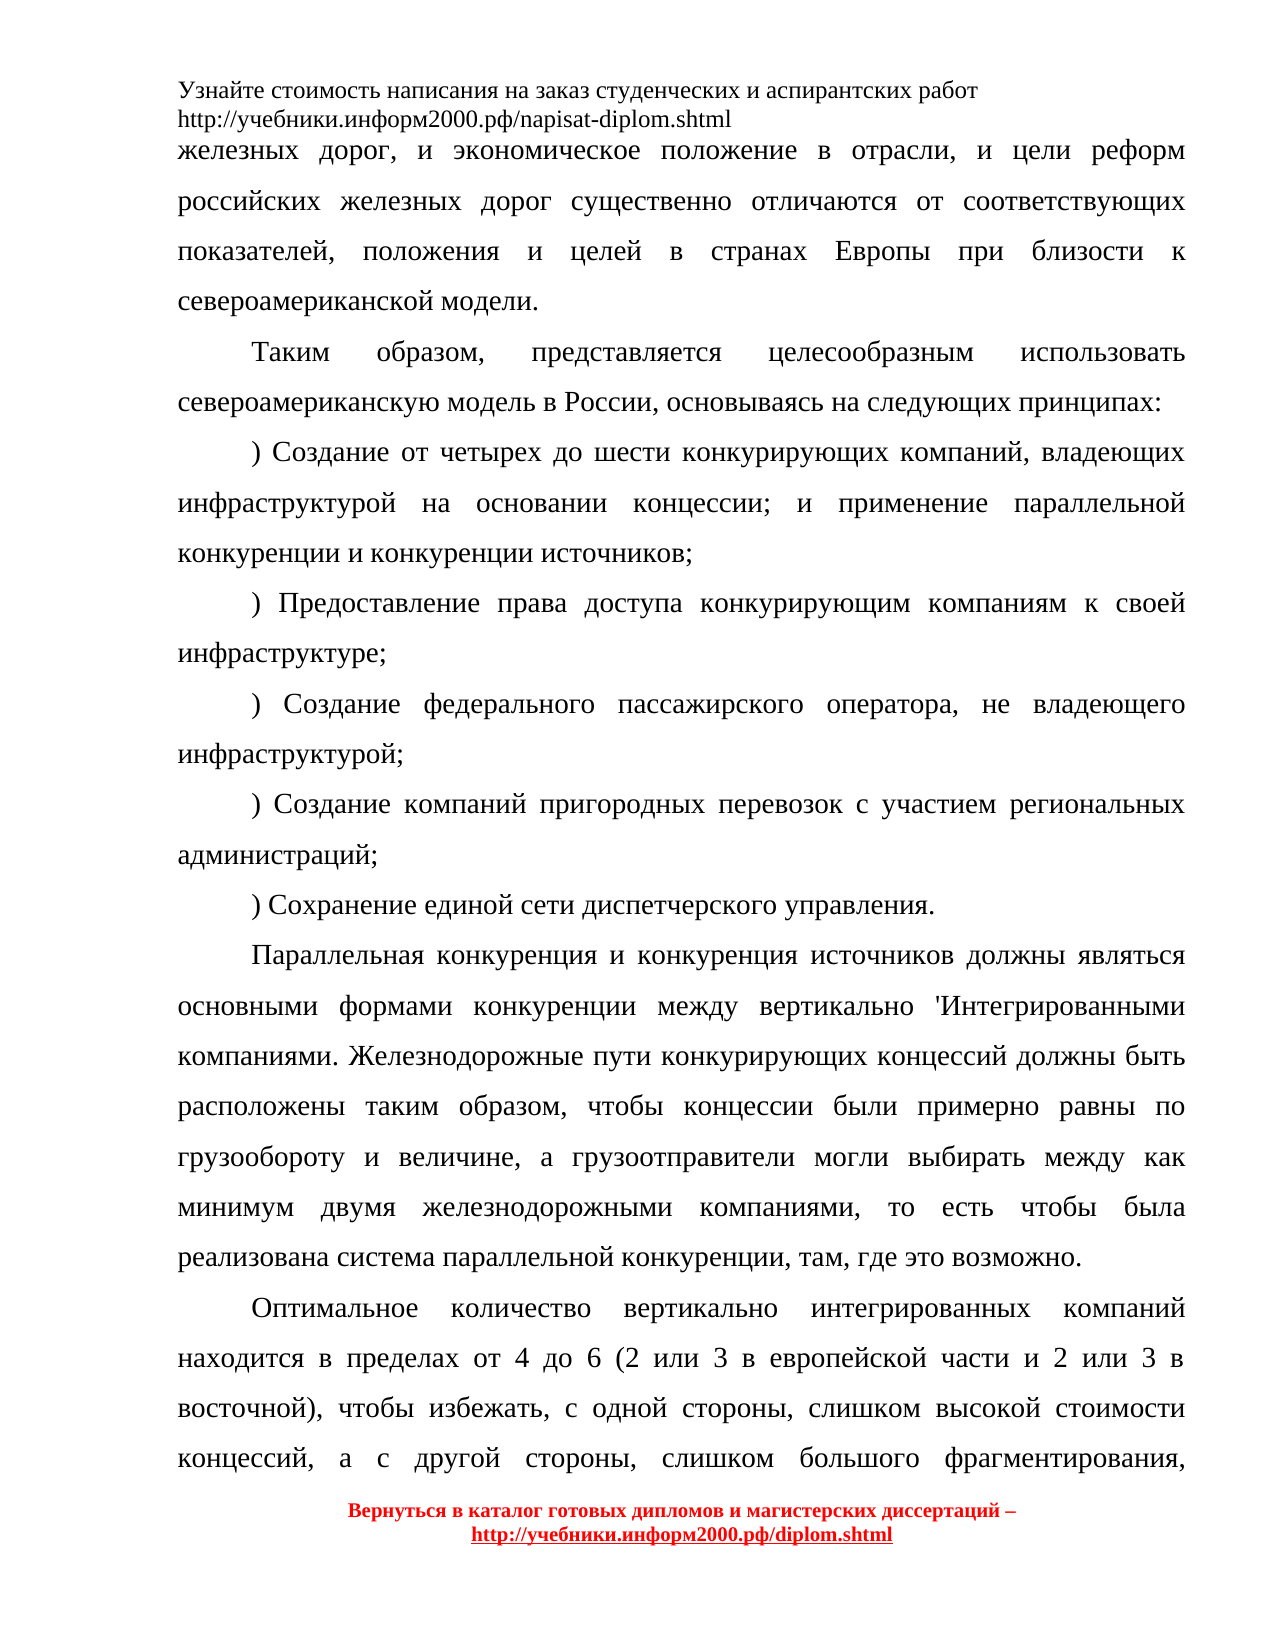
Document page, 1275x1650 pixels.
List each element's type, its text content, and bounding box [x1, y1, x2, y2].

text Параллельная конкуренция и конкуренция источников должны являться основными формами конкуренции между вертикально 'Интегрированными компаниями. Железнодорожные пути конкурирующих концессий должны быть расположены таким образом, чтобы концессии были примерно равны по грузообороту и величине, а грузоотправители могли выбирать между как минимум двумя железнодорожными компаниями, то есть чтобы была реализована система параллельной конкуренции, там, где это возможно. [177, 937, 1186, 1273]
text ) Создание от четырех до шести конкурирующих компаний, владеющих инфраструктурой на основании концессии; и применение параллельной конкуренции и конкуренции источников; [177, 434, 1186, 568]
text ) Создание компаний пригородных перевозок с участием региональных администраций; [177, 787, 1186, 870]
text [177, 1290, 1186, 1474]
text Таким образом, представляется целесообразным использовать североамериканскую модель в России, основываясь на следующих принципах: [177, 334, 1186, 418]
text ) Создание федерального пассажирского оператора, не владеющего инфраструктурой; [177, 686, 1186, 770]
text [177, 132, 1186, 317]
text ) Сохранение единой сети диспетчерского управления. [177, 887, 1186, 921]
text ) Предоставление права доступа конкурирующим компаниям к своей инфраструктуре; [177, 585, 1186, 669]
